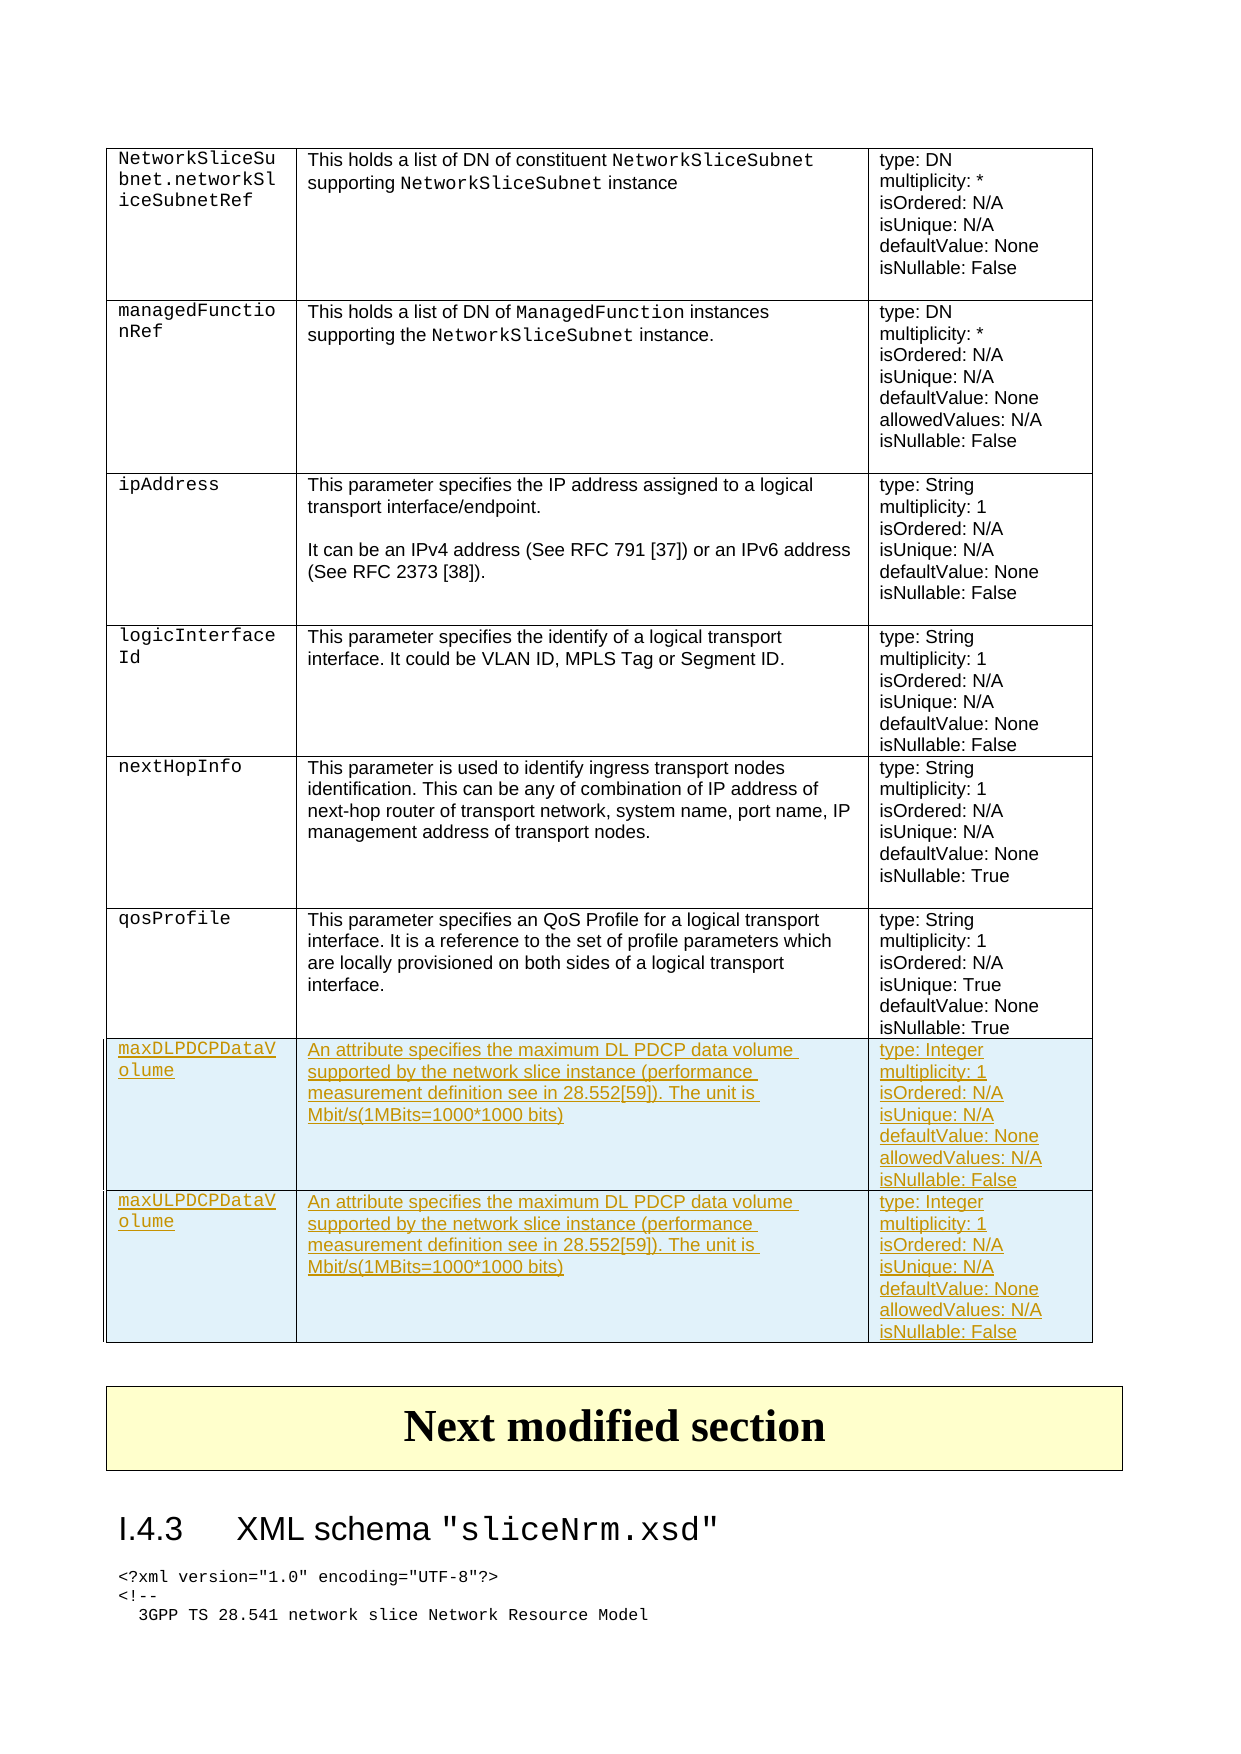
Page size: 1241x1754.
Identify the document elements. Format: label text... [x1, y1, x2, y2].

table_cell This parameter specifies the identify of a logical transport interface. It could be VLAN ID, MPLS Tag or Segment ID. [297, 626, 868, 756]
table_cell nextHopInfo [107, 757, 296, 908]
table_cell type: String multiplicity: 1 isOrdered: N/A isUnique: N/A defaultValue: None isNullable: False [869, 474, 1092, 625]
table_cell This parameter specifies the IP address assigned to a logical transport interface/endpoint. It can be an IPv4 address (See RFC 791 [37]) or an IPv6 address (See RFC 2373 [38]). [297, 474, 868, 625]
table_cell This parameter specifies an QoS Profile for a logical transport interface. It is a reference to the set of profile parameters which are locally provisioned on both sides of a logical transport interface. [297, 909, 868, 1038]
table_cell type: String multiplicity: 1 isOrdered: N/A isUnique: N/A defaultValue: None isNullable: True [869, 757, 1092, 908]
table_cell type: String multiplicity: 1 isOrdered: N/A isUnique: N/A defaultValue: None isNullable: False [869, 626, 1092, 756]
table_cell managedFunctionRef [107, 301, 296, 473]
text 3GPP TS 28.541 network slice Network Resource Model [118, 1607, 1122, 1626]
table_cell ipAddress [107, 474, 296, 625]
table_cell type: DN multiplicity: * isOrdered: N/A isUnique: N/A defaultValue: None allowedValues: N/A isNullable: False [869, 301, 1092, 473]
table_cell NetworkSliceSubnet.networkSliceSubnetRef [107, 149, 296, 300]
table_header Next modified section [107, 1387, 1122, 1470]
table_cell This holds a list of DN of constituent NetworkSliceSubnet supporting NetworkSliceSubnet instance [297, 149, 868, 300]
table_cell qosProfile [107, 909, 296, 1038]
text <?xml version="1.0" encoding="UTF-8"?> [118, 1569, 1122, 1588]
table_cell logicInterfaceId [107, 626, 296, 756]
subtitle I.4.3 XML schema "sliceNrm.xsd" [118, 1509, 1122, 1550]
table_cell This parameter is used to identify ingress transport nodes identification. This can be any of combination of IP address of next-hop router of transport network, system name, port name, IP management address of transport nodes. [297, 757, 868, 908]
table_cell type: String multiplicity: 1 isOrdered: N/A isUnique: True defaultValue: None isNullable: True [869, 909, 1092, 1038]
text <!-- [118, 1588, 1122, 1607]
table_cell type: DN multiplicity: * isOrdered: N/A isUnique: N/A defaultValue: None isNullable: False [869, 149, 1092, 300]
table_cell This holds a list of DN of ManagedFunction instances supporting the NetworkSliceSubnet instance. [297, 301, 868, 473]
